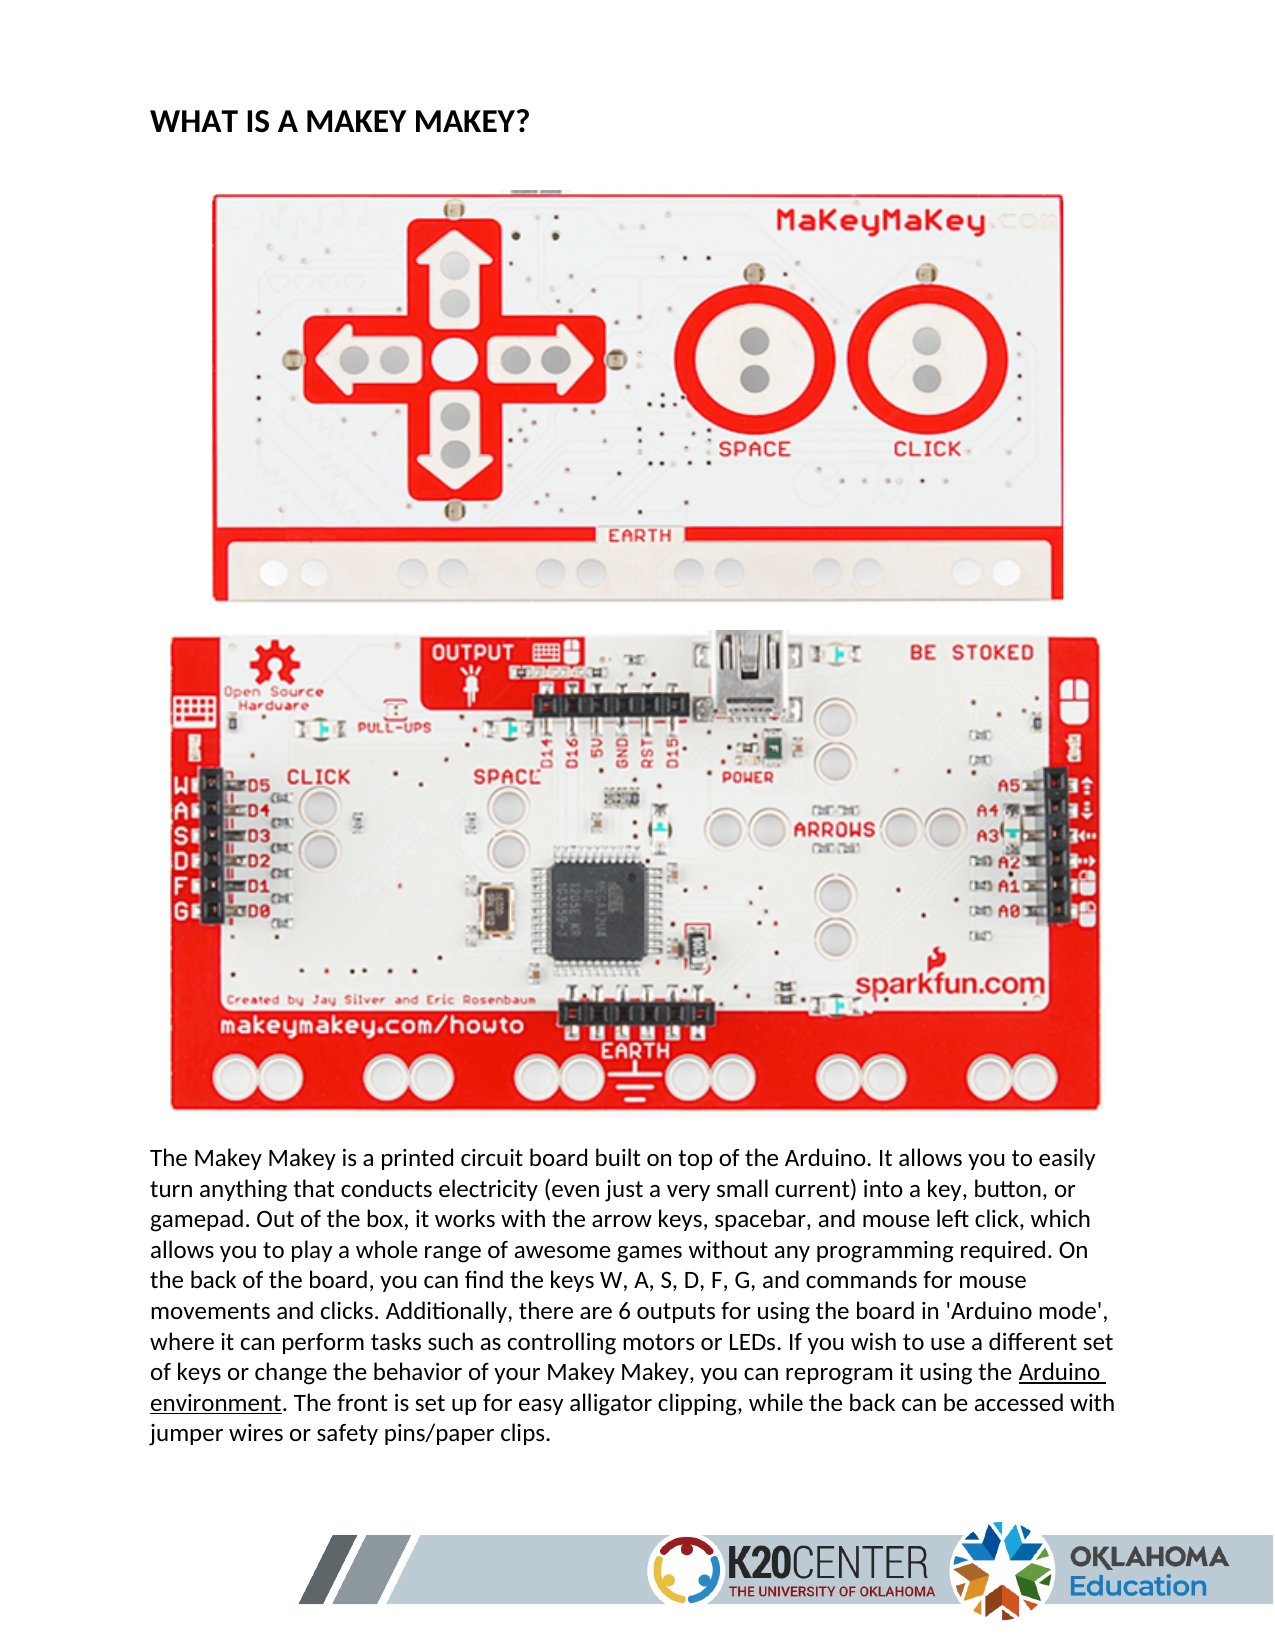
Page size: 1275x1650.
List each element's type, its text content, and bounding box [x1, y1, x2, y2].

text The Makey Makey is a printed circuit board built on top of the Arduino. It allows you to easily turn anything that conducts electricity (even just a very small current) into a key, button, or gamepad. Out of the box, it works with the arrow keys, spacebar, and mouse left click, which allows you to play a whole range of awesome games without any programming required. On the back of the board, you can find the keys W, A, S, D, F, G, and commands for mouse movements and clicks. Additionally, there are 6 outputs for using the board in 'Arduino mode', where it can perform tasks such as controlling motors or LEDs. If you wish to use a different set of keys or change the behavior of your Makey Makey, you can reprogram it using the Arduino environment. The front is set up for easy alligator clipping, while the back can be accessed with jumper wires or safety pins/paper clips. [150, 1143, 1125, 1448]
picture [211, 190, 1064, 605]
picture [298, 1518, 1274, 1624]
picture [169, 630, 1106, 1118]
